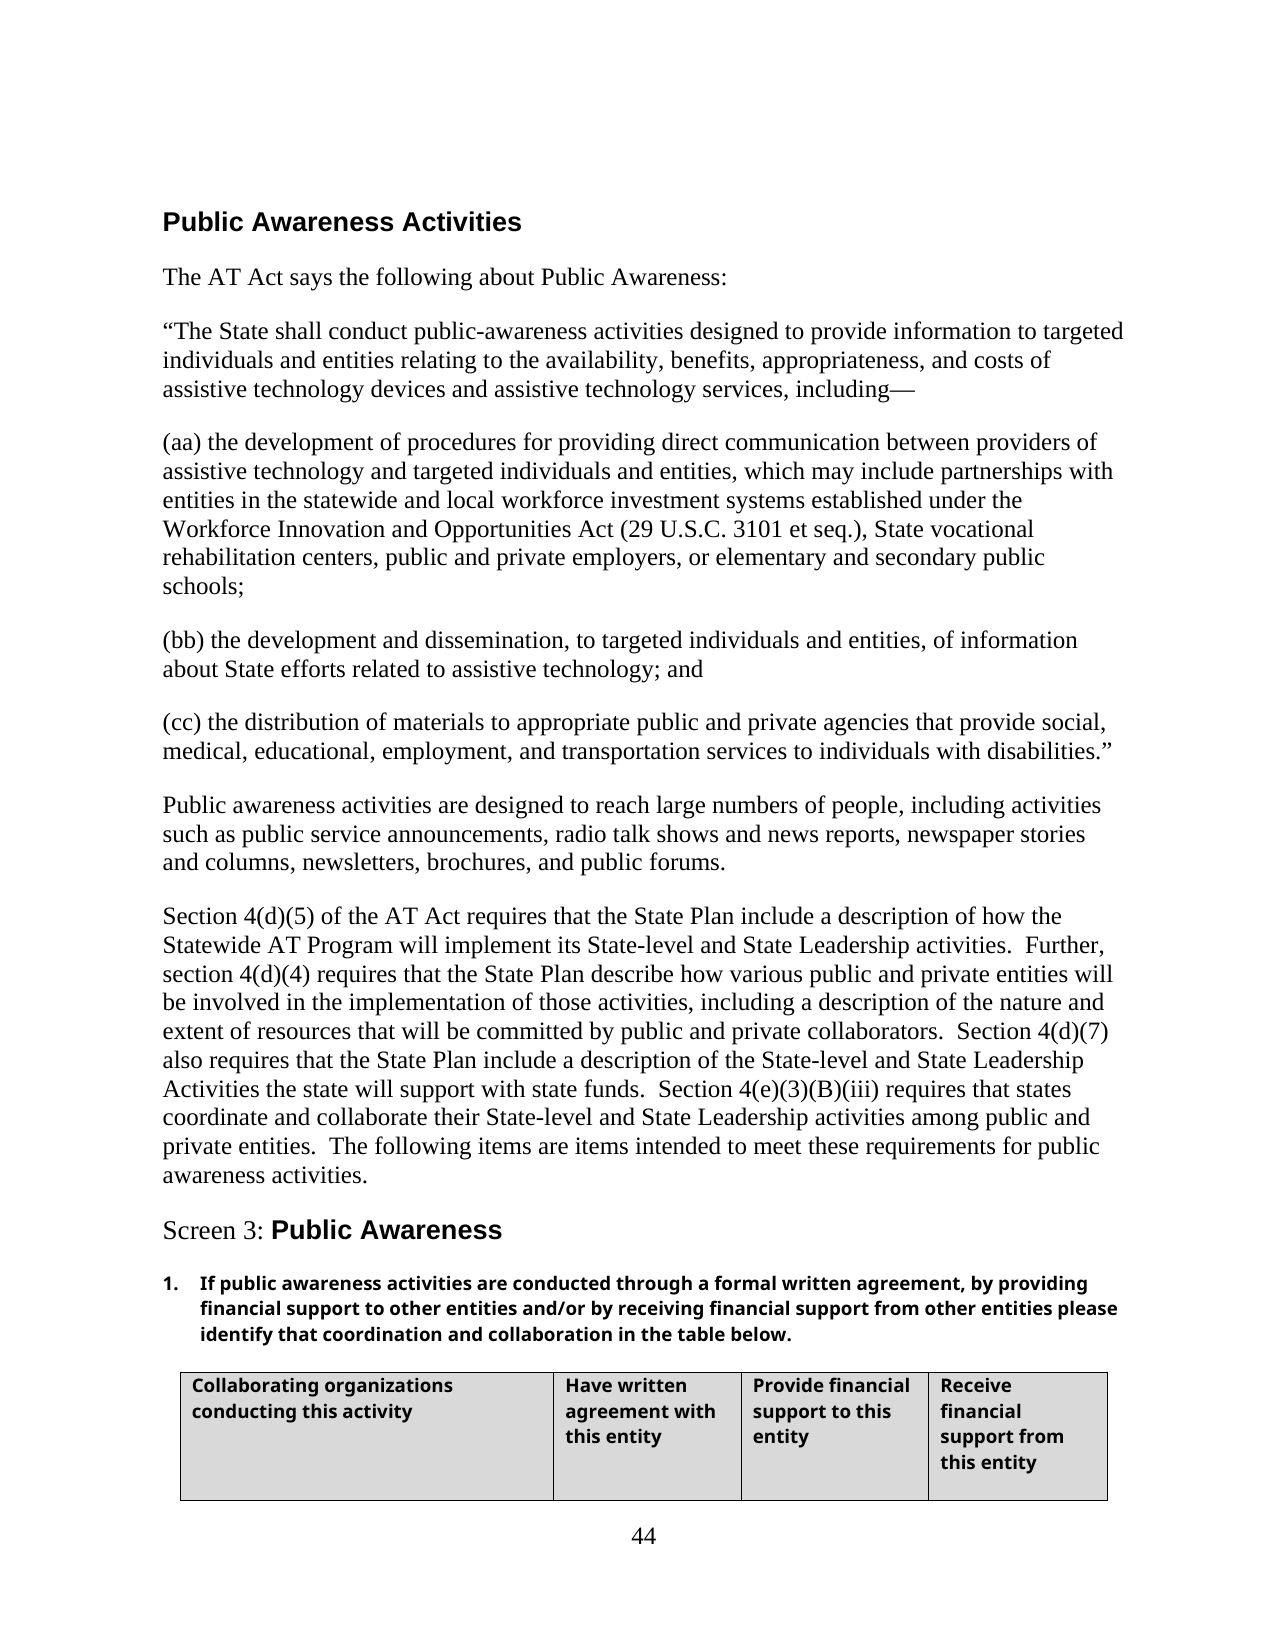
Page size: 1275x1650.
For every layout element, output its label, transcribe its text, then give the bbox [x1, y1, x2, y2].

table_header Receive financial support from this entity [929, 1373, 1107, 1500]
text Section 4(d)(5) of the AT Act requires that the State Plan include a description of how the Statewide AT Program will implement its State-level and State Leadership activities. Further, section 4(d)(4) requires that the State Plan describe how various public and private entities will be involved in the implementation of those activities, including a description of the nature and extent of resources that will be committed by public and private collaborators. Section 4(d)(7) also requires that the State Plan include a description of the State-level and State Leadership Activities the state will support with state funds. Section 4(e)(3)(B)(iii) requires that states coordinate and collaborate their State-level and State Leadership activities among public and private entities. The following items are items intended to meet these requirements for public awareness activities. [162, 901, 1125, 1189]
text Public awareness activities are designed to reach large numbers of people, including activities such as public service announcements, radio talk shows and news reports, newspaper stories and columns, newsletters, brochures, and public forums. [162, 790, 1125, 876]
table_header Collaborating organizations conducting this activity [181, 1373, 553, 1500]
subtitle Public Awareness Activities [162, 206, 1125, 237]
text “The State shall conduct public-awareness activities designed to provide information to targeted individuals and entities relating to the availability, benefits, appropriateness, and costs of assistive technology devices and assistive technology services, including— [162, 316, 1125, 402]
text (bb) the development and dissemination, to targeted individuals and entities, of information about State efforts related to assistive technology; and [162, 625, 1125, 682]
text (aa) the development of procedures for providing direct communication between providers of assistive technology and targeted individuals and entities, which may include partnerships with entities in the statewide and local workforce investment systems established under the Workforce Innovation and Opportunities Act (29 U.S.C. 3101 et seq.), State vocational rehabilitation centers, public and private employers, or elementary and secondary public schools; [162, 427, 1125, 600]
list If public awareness activities are conducted through a formal written agreement, by providing financial support to other entities and/or by receiving financial support from other entities please identify that coordination and collaboration in the table below. [162, 1270, 1125, 1347]
text (cc) the distribution of materials to appropriate public and private agencies that provide social, medical, educational, employment, and transportation services to individuals with disabilities.” [162, 707, 1125, 765]
text The AT Act says the following about Public Awareness: [162, 262, 1125, 291]
subtitle Public Awareness [162, 1214, 1125, 1245]
table_header Provide financial support to this entity [742, 1373, 928, 1500]
table_header Have written agreement with this entity [554, 1373, 741, 1500]
